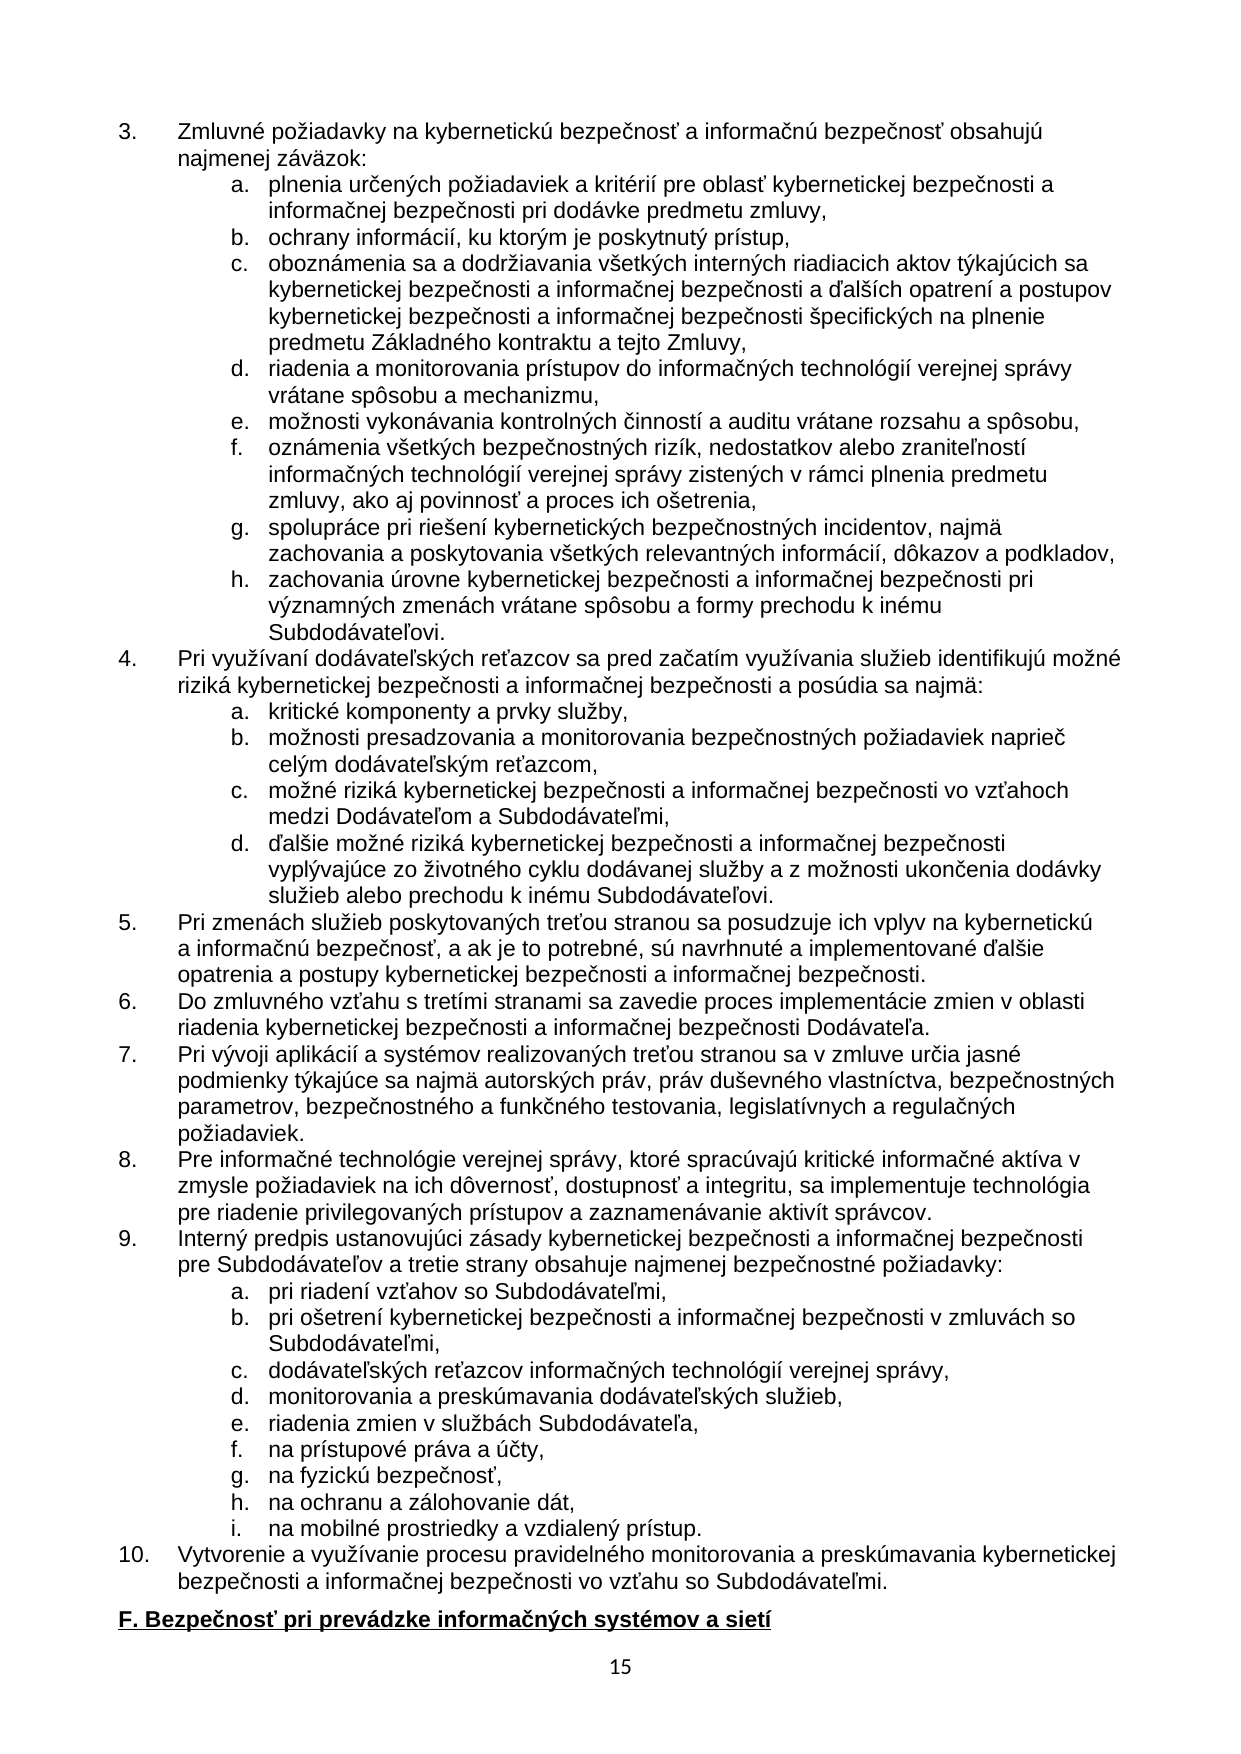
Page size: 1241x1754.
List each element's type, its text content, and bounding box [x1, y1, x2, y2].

list spolupráce pri riešení kybernetických bezpečnostných incidentov, najmä zachovania a poskytovania všetkých relevantných informácií, dôkazov a podkladov, [231, 513, 1122, 566]
list oboznámenia sa a dodržiavania všetkých interných riadiacich aktov týkajúcich sa kybernetickej bezpečnosti a informačnej bezpečnosti a ďalších opatrení a postupov kybernetickej bezpečnosti a informačnej bezpečnosti špecifických na plnenie predmetu Základného kontraktu a tejto Zmluvy, [231, 250, 1122, 355]
list plnenia určených požiadaviek a kritérií pre oblasť kybernetickej bezpečnosti a informačnej bezpečnosti pri dodávke predmetu zmluvy, [231, 171, 1122, 223]
list kritické komponenty a prvky služby, [231, 698, 1122, 724]
list dodávateľských reťazcov informačných technológií verejnej správy, [231, 1357, 1122, 1383]
list Do zmluvného vzťahu s tretími stranami sa zavedie proces implementácie zmien v oblasti riadenia kybernetickej bezpečnosti a informačnej bezpečnosti Dodávateľa. [118, 988, 1122, 1041]
list Pri využívaní dodávateľských reťazcov sa pred začatím využívania služieb identifikujú možné riziká kybernetickej bezpečnosti a informačnej bezpečnosti a posúdia sa najmä: [118, 645, 1122, 698]
list pri riadení vzťahov so Subdodávateľmi, [231, 1278, 1122, 1304]
list pri ošetrení kybernetickej bezpečnosti a informačnej bezpečnosti v zmluvách so Subdodávateľmi, [231, 1304, 1122, 1357]
list riadenia zmien v službách Subdodávateľa, [231, 1409, 1122, 1436]
list Pre informačné technológie verejnej správy, ktoré spracúvajú kritické informačné aktíva v zmysle požiadaviek na ich dôvernosť, dostupnosť a integritu, sa implementuje technológia pre riadenie privilegovaných prístupov a zaznamenávanie aktivít správcov. [118, 1146, 1122, 1225]
list na ochranu a zálohovanie dát, [231, 1488, 1122, 1515]
list Pri vývoji aplikácií a systémov realizovaných treťou stranou sa v zmluve určia jasné podmienky týkajúce sa najmä autorských práv, práv duševného vlastníctva, bezpečnostných parametrov, bezpečnostného a funkčného testovania, legislatívnych a regulačných požiadaviek. [118, 1041, 1122, 1146]
list Interný predpis ustanovujúci zásady kybernetickej bezpečnosti a informačnej bezpečnosti pre Subdodávateľov a tretie strany obsahuje najmenej bezpečnostné požiadavky: [118, 1225, 1122, 1278]
list monitorovania a preskúmavania dodávateľských služieb, [231, 1383, 1122, 1409]
list možnosti presadzovania a monitorovania bezpečnostných požiadaviek naprieč celým dodávateľským reťazcom, [231, 724, 1122, 777]
list zachovania úrovne kybernetickej bezpečnosti a informačnej bezpečnosti pri významných zmenách vrátane spôsobu a formy prechodu k inému Subdodávateľovi. [231, 566, 1122, 645]
list na fyzickú bezpečnosť, [231, 1462, 1122, 1488]
list Zmluvné požiadavky na kybernetickú bezpečnosť a informačnú bezpečnosť obsahujú najmenej záväzok: [118, 118, 1122, 171]
list na mobilné prostriedky a vzdialený prístup. [231, 1515, 1122, 1541]
list možnosti vykonávania kontrolných činností a auditu vrátane rozsahu a spôsobu, [231, 408, 1122, 434]
list ďalšie možné riziká kybernetickej bezpečnosti a informačnej bezpečnosti vyplývajúce zo životného cyklu dodávanej služby a z možnosti ukončenia dodávky služieb alebo prechodu k inému Subdodávateľovi. [231, 830, 1122, 909]
list oznámenia všetkých bezpečnostných rizík, nedostatkov alebo zraniteľností informačných technológií verejnej správy zistených v rámci plnenia predmetu zmluvy, ako aj povinnosť a proces ich ošetrenia, [231, 434, 1122, 513]
list Pri zmenách služieb poskytovaných treťou stranou sa posudzuje ich vplyv na kybernetickú a informačnú bezpečnosť, a ak je to potrebné, sú navrhnuté a implementované ďalšie opatrenia a postupy kybernetickej bezpečnosti a informačnej bezpečnosti. [118, 909, 1122, 988]
list Vytvorenie a využívanie procesu pravidelného monitorovania a preskúmavania kybernetickej bezpečnosti a informačnej bezpečnosti vo vzťahu so Subdodávateľmi. [118, 1541, 1122, 1594]
text F. Bezpečnosť pri prevádzke informačných systémov a sietí [118, 1606, 1122, 1633]
list na prístupové práva a účty, [231, 1436, 1122, 1462]
list možné riziká kybernetickej bezpečnosti a informačnej bezpečnosti vo vzťahoch medzi Dodávateľom a Subdodávateľmi, [231, 777, 1122, 830]
list ochrany informácií, ku ktorým je poskytnutý prístup, [231, 223, 1122, 250]
list riadenia a monitorovania prístupov do informačných technológií verejnej správy vrátane spôsobu a mechanizmu, [231, 355, 1122, 408]
